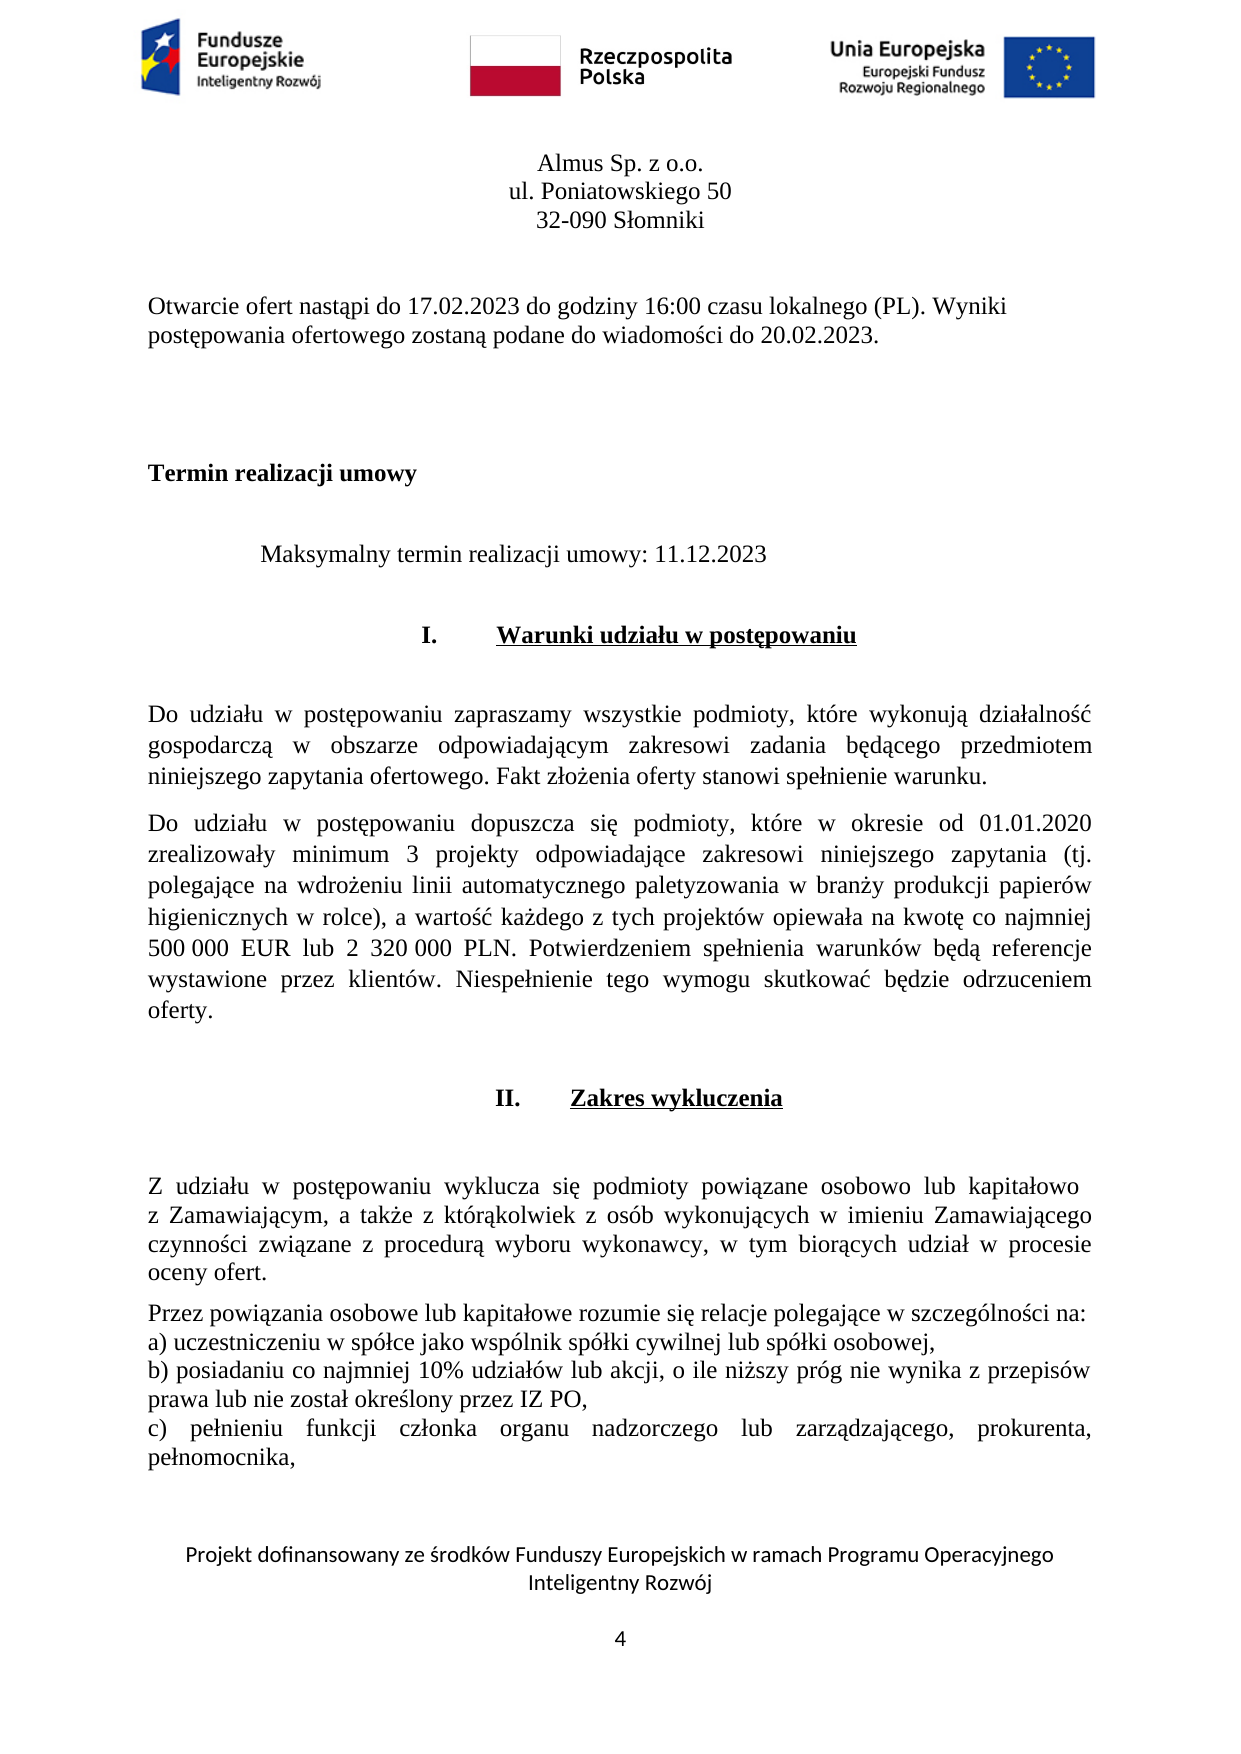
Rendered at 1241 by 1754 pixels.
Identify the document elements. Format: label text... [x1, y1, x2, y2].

list Zakres wykluczenia [185, 1083, 1093, 1112]
text Termin realizacji umowy [148, 458, 1093, 487]
picture [450, 15, 750, 116]
text 32-090 Słomniki [148, 205, 1093, 234]
text b) posiadaniu co najmniej 10% udziałów lub akcji, o ile niższy próg nie wynika z przepisów prawa lub nie został określony przez IZ PO, [148, 1356, 1093, 1413]
text Do udziału w postępowaniu zapraszamy wszystkie podmioty, które wykonują działalność gospodarczą w obszarze odpowiadającym zakresowi zadania będącego przedmiotem niniejszego zapytania ofertowego. Fakt złożenia oferty stanowi spełnienie warunku. [148, 699, 1093, 789]
text Maksymalny termin realizacji umowy: 11.12.2023 [260, 539, 1093, 568]
text a) uczestniczeniu w spółce jako wspólnik spółki cywilnej lub spółki osobowej, [148, 1327, 1093, 1356]
picture [811, 16, 1116, 118]
text c) pełnieniu funkcji członka organu nadzorczego lub zarządzającego, prokurenta, pełnomocnika, [148, 1413, 1093, 1471]
picture [123, 0, 338, 114]
text ul. Poniatowskiego 50 [148, 176, 1093, 205]
text Z udziału w postępowaniu wyklucza się podmioty powiązane osobowo lub kapitałowo z Zamawiającym, a także z którąkolwiek z osób wykonujących w imieniu Zamawiającego czynności związane z procedurą wyboru wykonawcy, w tym biorących udział w procesie oceny ofert. [148, 1171, 1093, 1286]
text Do udziału w postępowaniu dopuszcza się podmioty, które w okresie od 01.01.2020 zrealizowały minimum 3 projekty odpowiadające zakresowi niniejszego zapytania (tj. polegające na wdrożeniu linii automatycznego paletyzowania w branży produkcji papierów higienicznych w rolce), a wartość każdego z tych projektów opiewała na kwotę co najmniej 500 000 EUR lub 2 320 000 PLN. Potwierdzeniem spełnienia warunków będą referencje wystawione przez klientów. Niespełnienie tego wymogu skutkować będzie odrzuceniem oferty. [148, 808, 1093, 1023]
list Warunki udziału w postępowaniu [185, 620, 1093, 649]
text Almus Sp. z o.o. [148, 148, 1093, 176]
text Otwarcie ofert nastąpi do 17.02.2023 do godziny 16:00 czasu lokalnego (PL). Wyniki postępowania ofertowego zostaną podane do wiadomości do 20.02.2023. [148, 291, 1093, 349]
text Przez powiązania osobowe lub kapitałowe rozumie się relacje polegające w szczególności na: [148, 1298, 1093, 1327]
